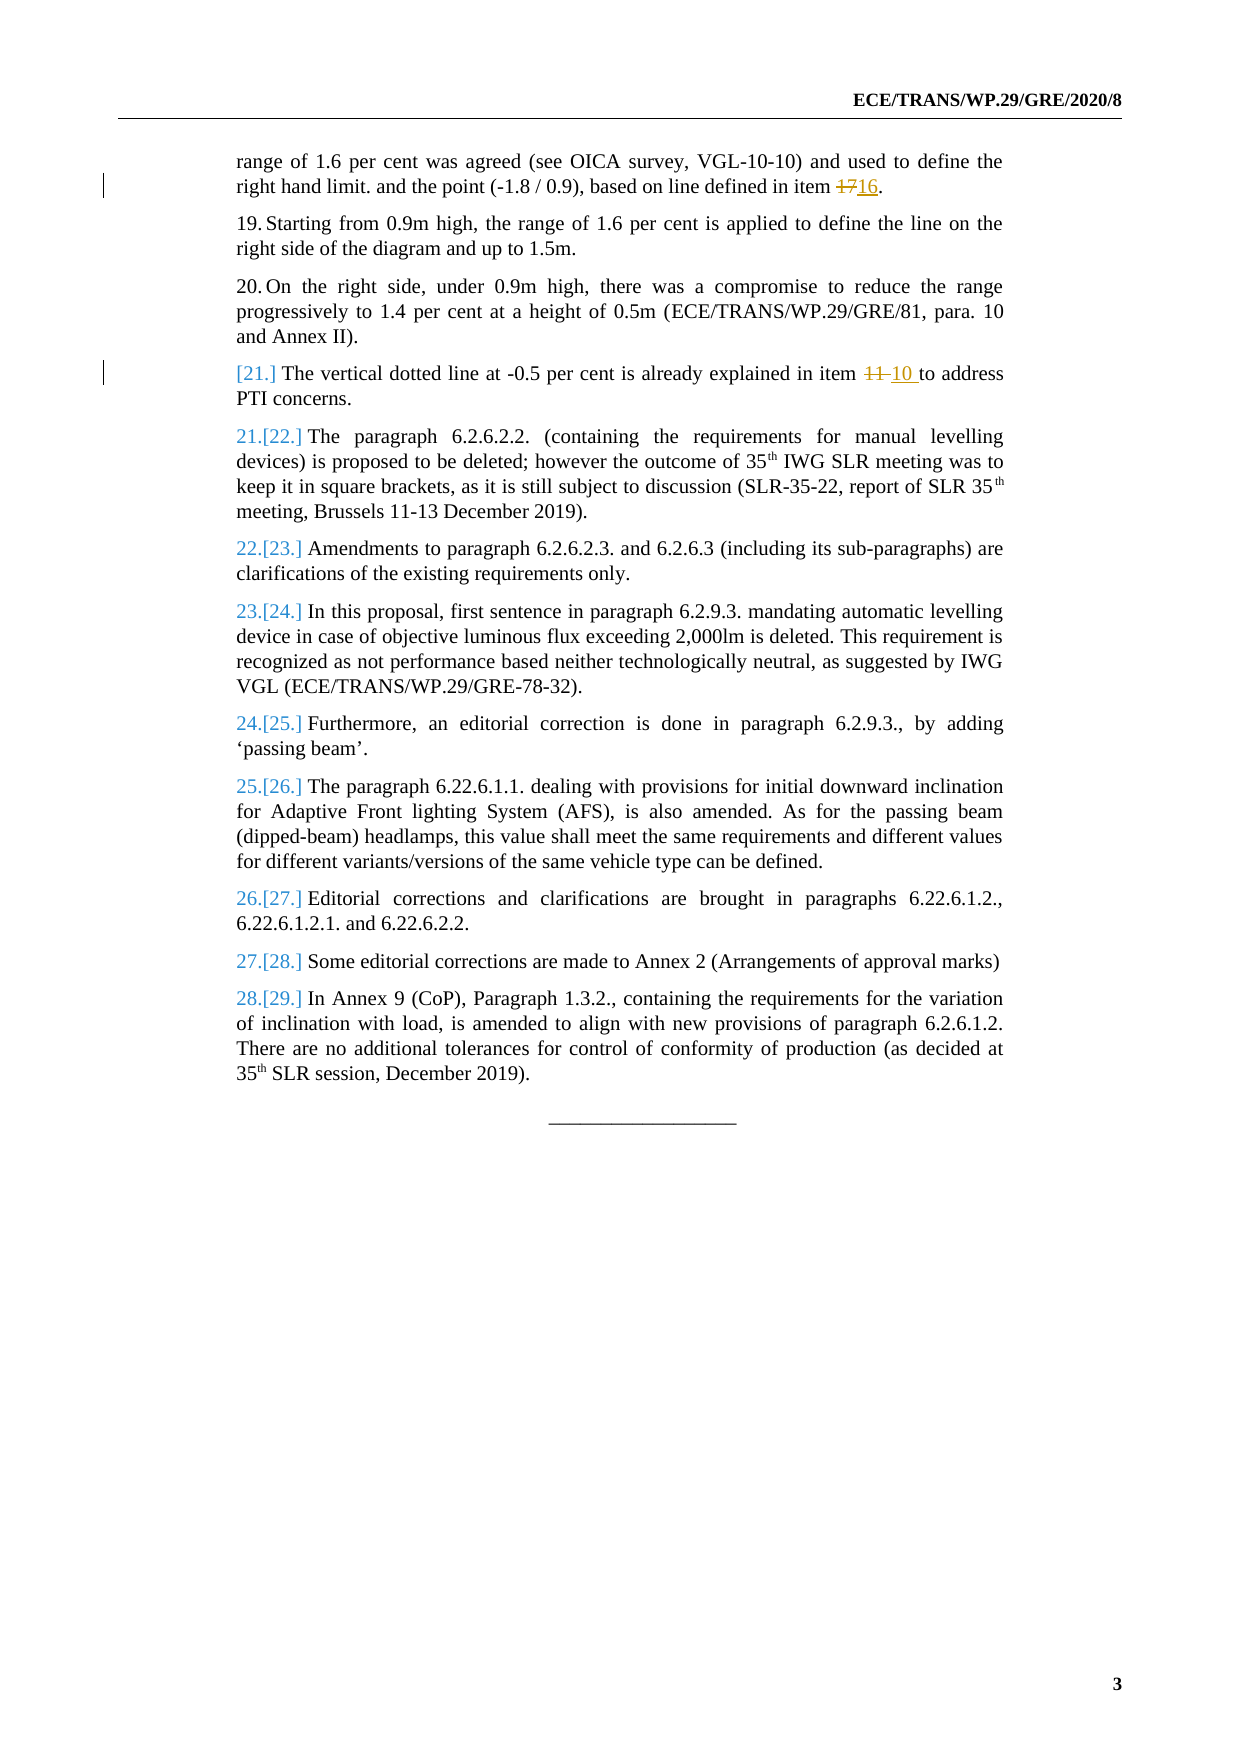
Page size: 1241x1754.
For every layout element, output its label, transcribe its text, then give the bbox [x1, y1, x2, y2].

list Starting from 0.9m high, the range of 1.6 per cent is applied to define the line on the right side of the diagram and up to 1.5m. [236, 210, 1004, 260]
list Some editorial corrections are made to Annex 2 (Arrangements of approval marks) [236, 948, 1004, 973]
list Editorial corrections and clarifications are brought in paragraphs 6.22.6.1.2., 6.22.6.1.2.1. and 6.22.6.2.2. [236, 885, 1004, 935]
list On the right side, under 0.9m high, there was a compromise to reduce the range progressively to 1.4 per cent at a height of 0.5m (ECE/TRANS/WP.29/GRE/81, para. 10 and Annex II). [236, 273, 1004, 348]
list In Annex 9 (CoP), Paragraph 1.3.2., containing the requirements for the variation of inclination with load, is amended to align with new provisions of paragraph 6.2.6.1.2. There are no additional tolerances for control of conformity of production (as decided at 35th SLR session, December 2019). [236, 985, 1004, 1085]
list The vertical dotted line at -0.5 per cent is already explained in item to address PTI concerns. [236, 360, 1004, 410]
list In this proposal, first sentence in paragraph 6.2.9.3. mandating automatic levelling device in case of objective luminous flux exceeding 2,000lm is deleted. This requirement is recognized as not performance based neither technologically neutral, as suggested by IWG VGL (ECE/TRANS/WP.29/GRE-78-32). [236, 598, 1004, 698]
list Furthermore, an editorial correction is done in paragraph 6.2.9.3., by adding ‘passing beam’. [236, 710, 1004, 760]
list The paragraph 6.22.6.1.1. dealing with provisions for initial downward inclination for Adaptive Front lighting System (AFS), is also amended. As for the passing beam (dipped-beam) headlamps, this value shall meet the same requirements and different values for different variants/versions of the same vehicle type can be defined. [236, 773, 1004, 873]
list Amendments to paragraph 6.2.6.2.3. and 6.2.6.3 (including its sub-paragraphs) are clarifications of the existing requirements only. [236, 535, 1004, 585]
text __________________ [162, 1098, 1122, 1129]
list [236, 148, 1004, 198]
list The paragraph 6.2.6.2.2. (containing the requirements for manual levelling devices) is proposed to be deleted; however the outcome of 35th IWG SLR meeting was to keep it in square brackets, as it is still subject to discussion (SLR-35-22, report of SLR 35th meeting, Brussels 11-13 December 2019). [236, 423, 1004, 523]
